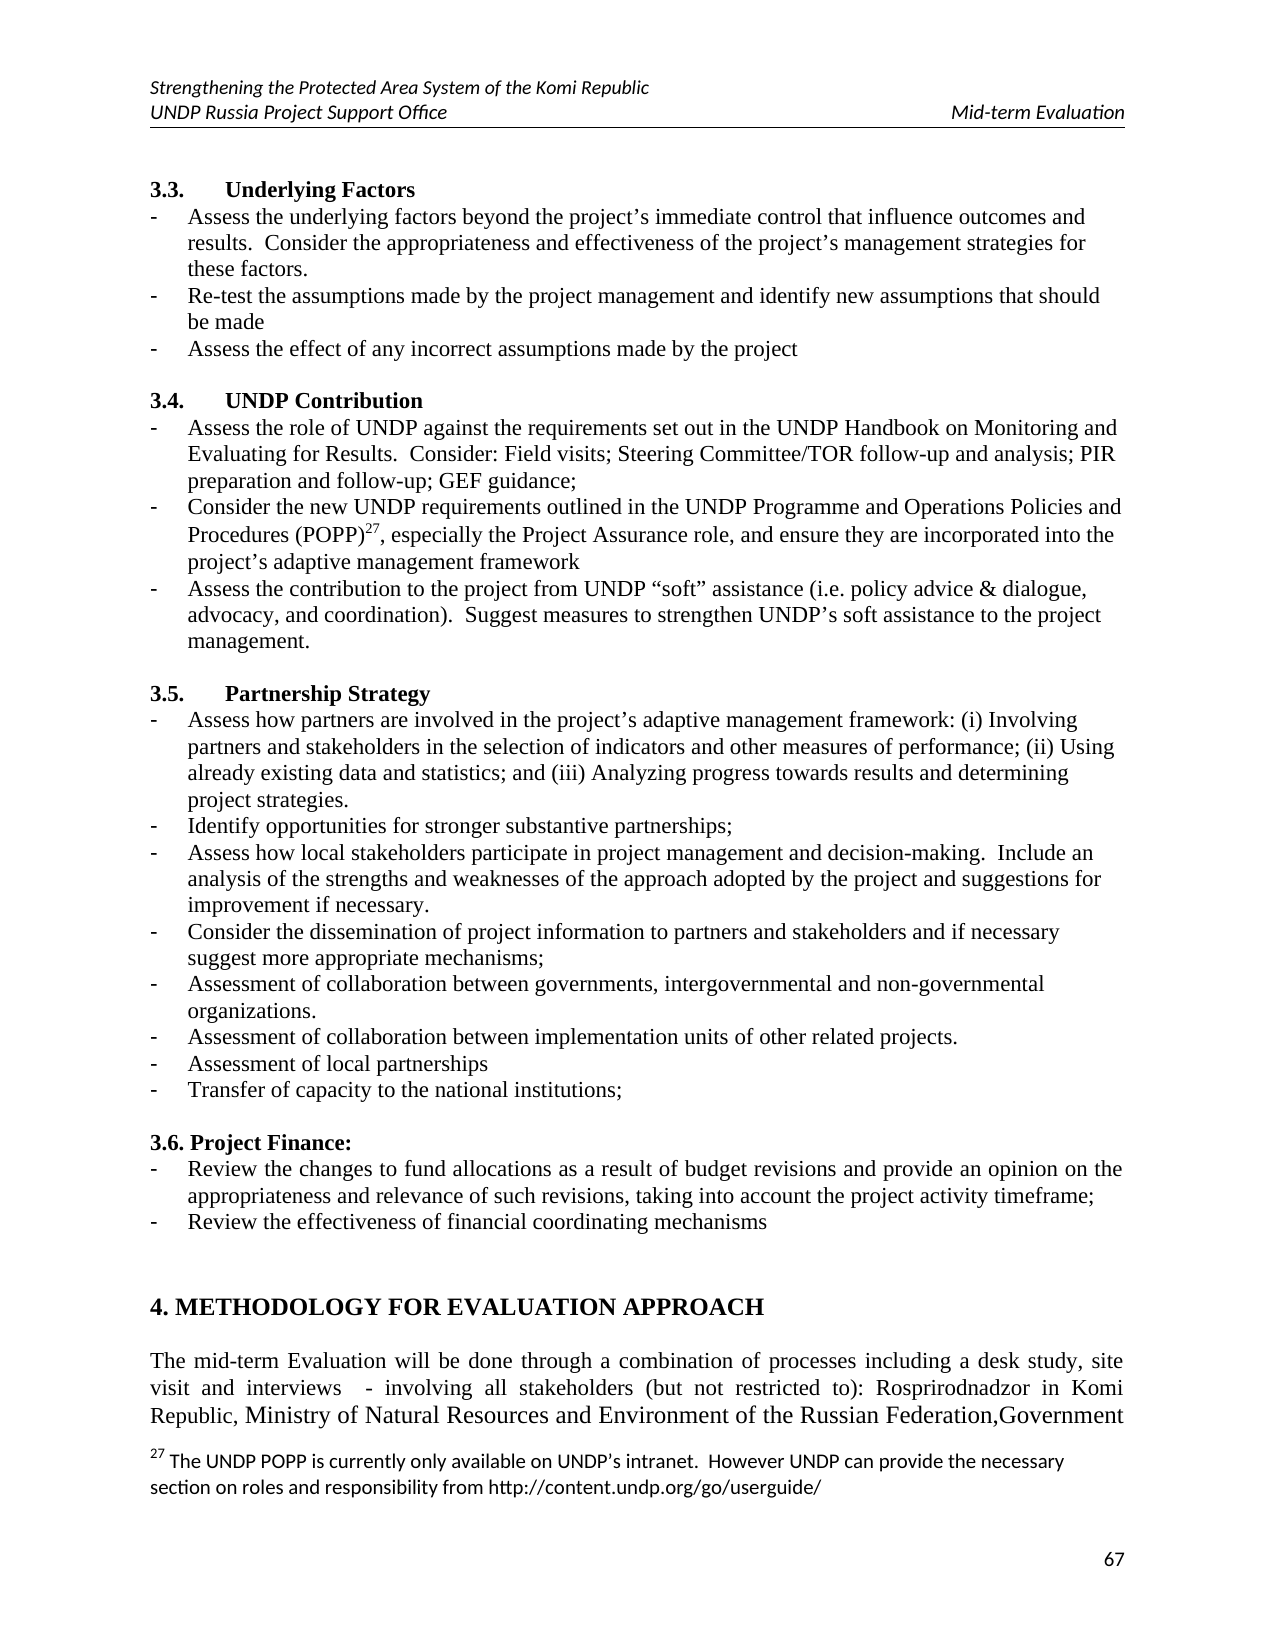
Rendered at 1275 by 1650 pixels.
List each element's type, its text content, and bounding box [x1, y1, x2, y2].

list Assess how partners are involved in the project’s adaptive management framework: (i) Involving partners and stakeholders in the selection of indicators and other measures of performance; (ii) Using already existing data and statistics; and (iii) Analyzing progress towards results and determining project strategies. [150, 706, 1125, 812]
list Consider the dissemination of project information to partners and stakeholders and if necessary suggest more appropriate mechanisms; [150, 918, 1125, 970]
list Assess the underlying factors beyond the project’s immediate control that influence outcomes and results. Consider the appropriateness and effectiveness of the project’s management strategies for these factors. [150, 203, 1125, 282]
list Transfer of capacity to the national institutions; [150, 1076, 1125, 1103]
text 3.6. Project Finance: [150, 1129, 1125, 1155]
list Re-test the assumptions made by the project management and identify new assumptions that should be made [150, 282, 1125, 335]
list Consider the new UNDP requirements outlined in the UNDP Programme and Operations Policies and Procedures (POPP), especially the Project Assurance role, and ensure they are incorporated into the project’s adaptive management framework [150, 493, 1125, 574]
list Assess the role of UNDP against the requirements set out in the UNDP Handbook on Monitoring and Evaluating for Results. Consider: Field visits; Steering Committee/TOR follow-up and analysis; PIR preparation and follow-up; GEF guidance; [150, 414, 1125, 493]
list Assessment of collaboration between governments, intergovernmental and non-governmental organizations. [150, 970, 1125, 1023]
text 4. METHODOLOGY FOR EVALUATION APPROACH [150, 1292, 1125, 1321]
list Review the changes to fund allocations as a result of budget revisions and provide an opinion on the appropriateness and relevance of such revisions, taking into account the project activity timeframe; [150, 1155, 1125, 1208]
list Review the effectiveness of financial coordinating mechanisms [150, 1208, 1125, 1234]
list Assessment of local partnerships [150, 1050, 1125, 1076]
text 3.4. UNDP Contribution [150, 387, 1125, 414]
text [150, 1347, 1125, 1429]
text 3.3. Underlying Factors [150, 176, 1125, 203]
list Assessment of collaboration between implementation units of other related projects. [150, 1023, 1125, 1050]
list Assess how local stakeholders participate in project management and decision-making. Include an analysis of the strengths and weaknesses of the approach adopted by the project and suggestions for improvement if necessary. [150, 838, 1125, 918]
list Assess the effect of any incorrect assumptions made by the project [150, 335, 1125, 361]
text 3.5. Partnership Strategy [150, 680, 1125, 706]
list Identify opportunities for stronger substantive partnerships; [150, 812, 1125, 838]
list Assess the contribution to the project from UNDP “soft” assistance (i.e. policy advice & dialogue, advocacy, and coordination). Suggest measures to strengthen UNDP’s soft assistance to the project management. [150, 574, 1125, 654]
